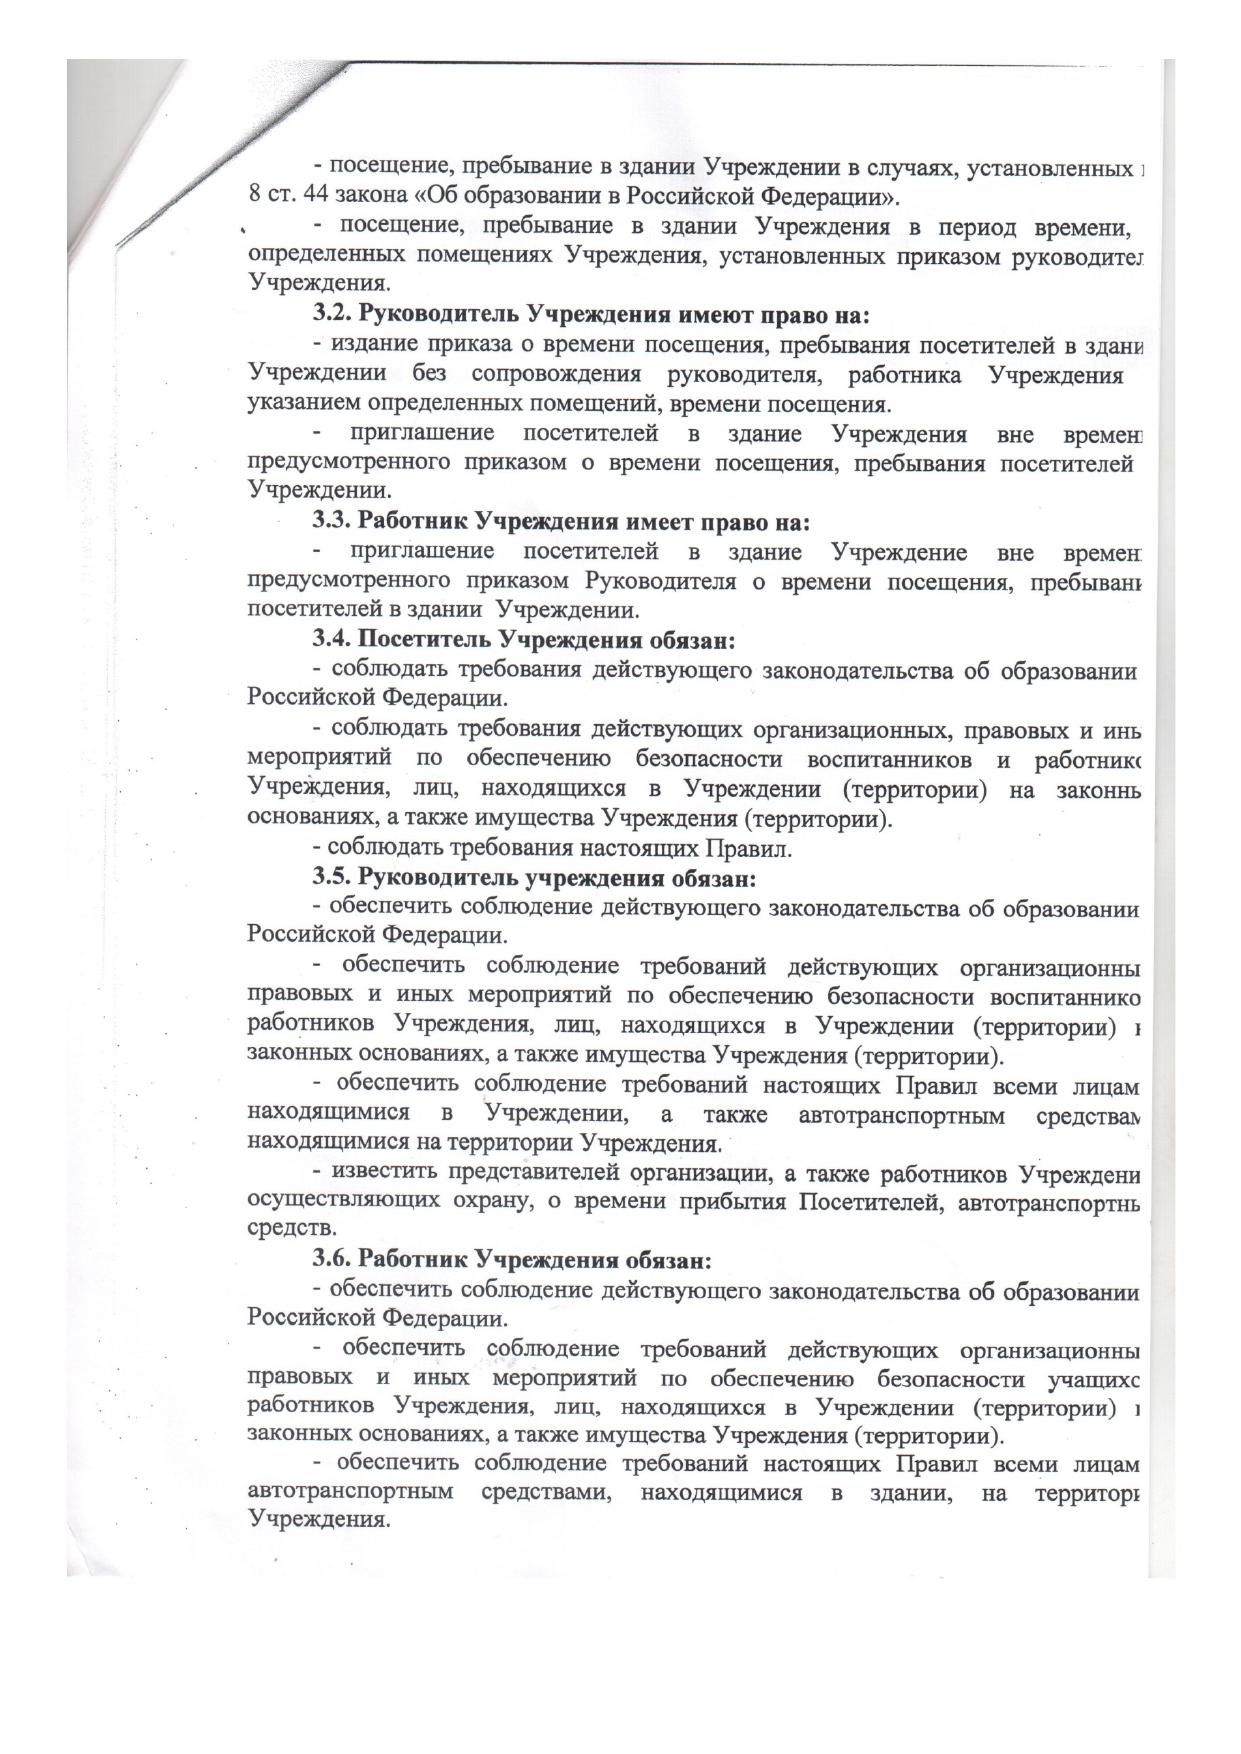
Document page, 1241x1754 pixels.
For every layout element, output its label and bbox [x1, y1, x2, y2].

picture [59, 59, 1182, 1602]
